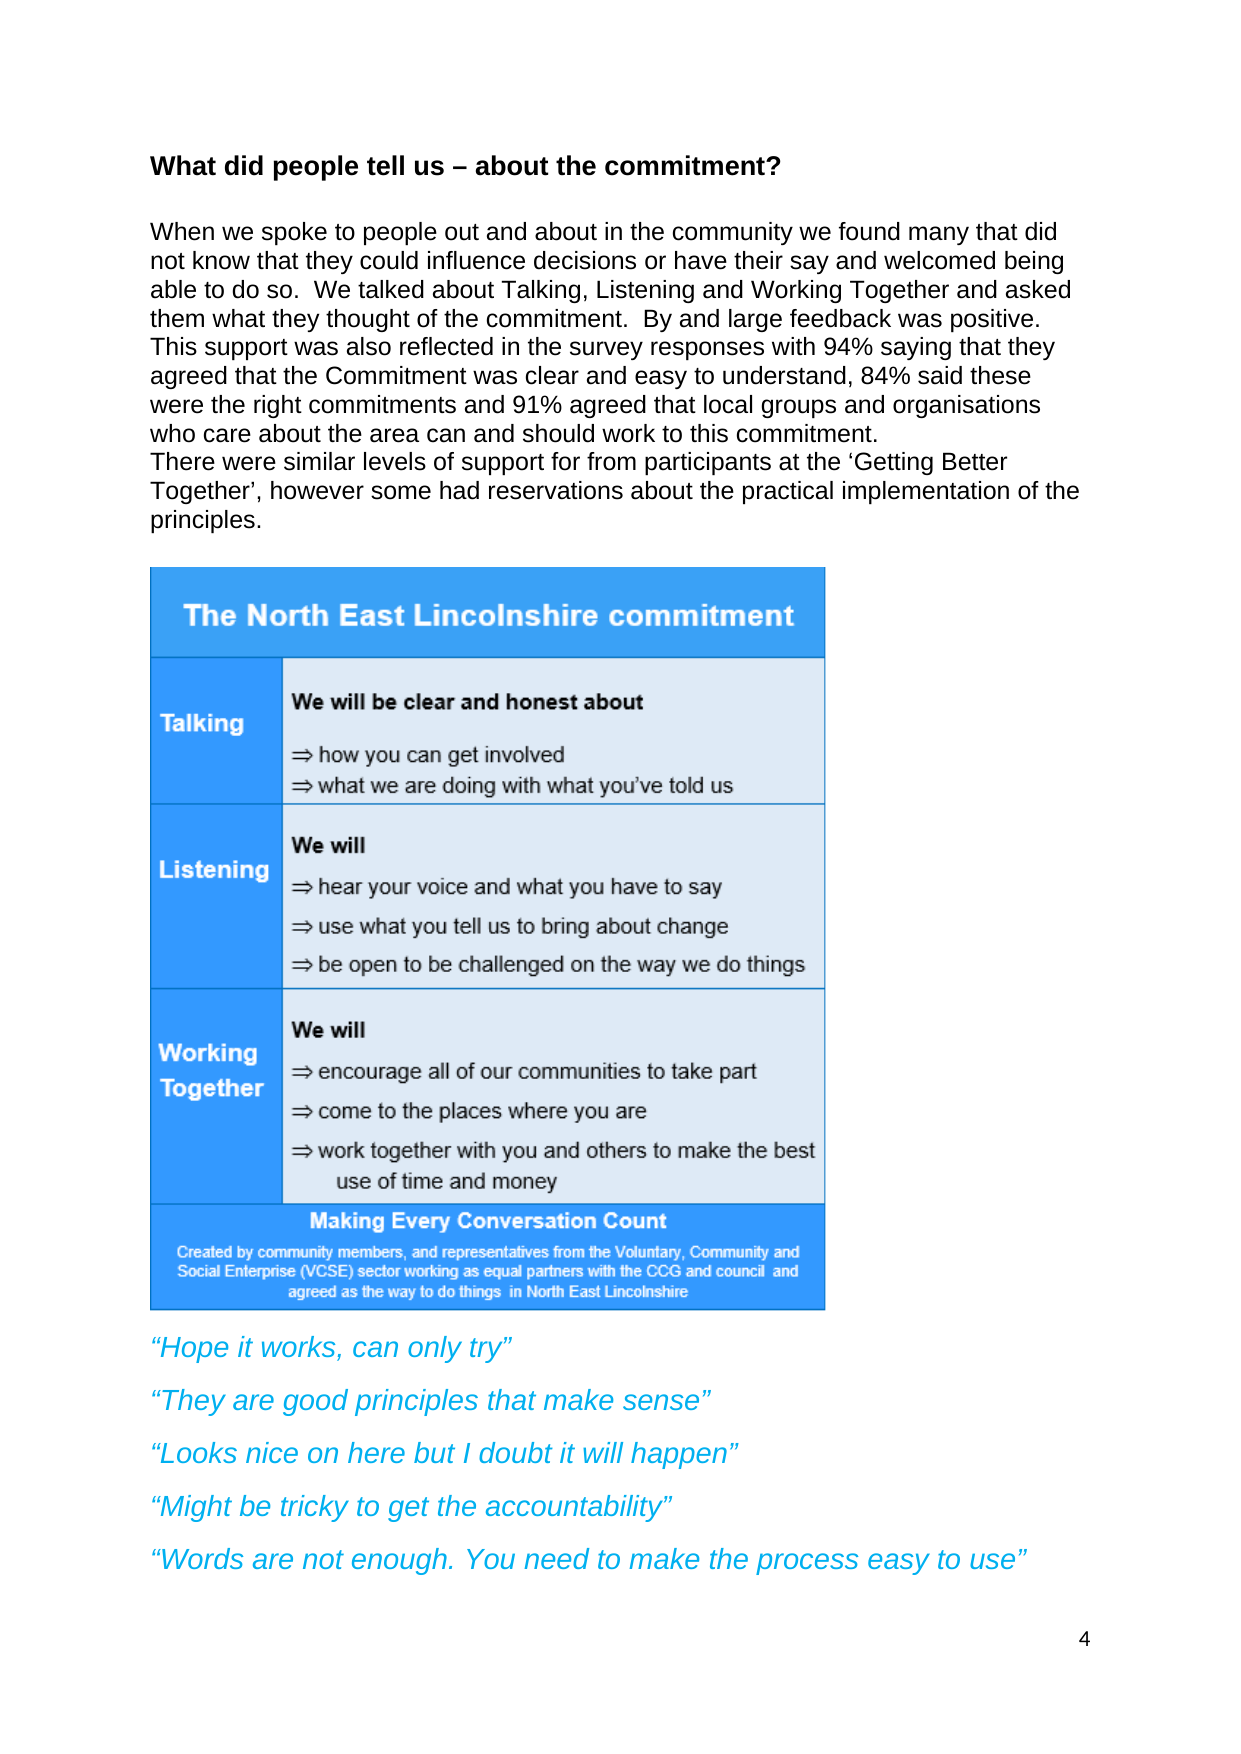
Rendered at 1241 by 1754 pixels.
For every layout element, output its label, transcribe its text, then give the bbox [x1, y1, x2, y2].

text “Hope it works, can only try” [150, 1331, 1090, 1364]
text “Might be tricky to get the accountability” [150, 1489, 1090, 1522]
picture [150, 567, 826, 1312]
text “They are good principles that make sense” [150, 1383, 1090, 1417]
text When we spoke to people out and about in the community we found many that did not know that they could influence decisions or have their say and welcomed being able to do so. We talked about Talking, Listening and Working Together and asked them what they thought of the commitment. By and large feedback was positive. This support was also reflected in the survey responses with 94% saying that they agreed that the Commitment was clear and easy to understand, 84% said these were the right commitments and 91% agreed that local groups and organisations who care about the area can and should work to this commitment. [150, 217, 1090, 447]
text “Looks nice on here but I doubt it will happen” [150, 1436, 1090, 1470]
subtitle What did people tell us – about the commitment? [150, 150, 1090, 181]
text There were similar levels of support for from participants at the ‘Getting Better Together’, however some had reservations about the practical implementation of the principles. [150, 447, 1090, 533]
text “Words are not enough. You need to make the process easy to use” [150, 1542, 1090, 1575]
